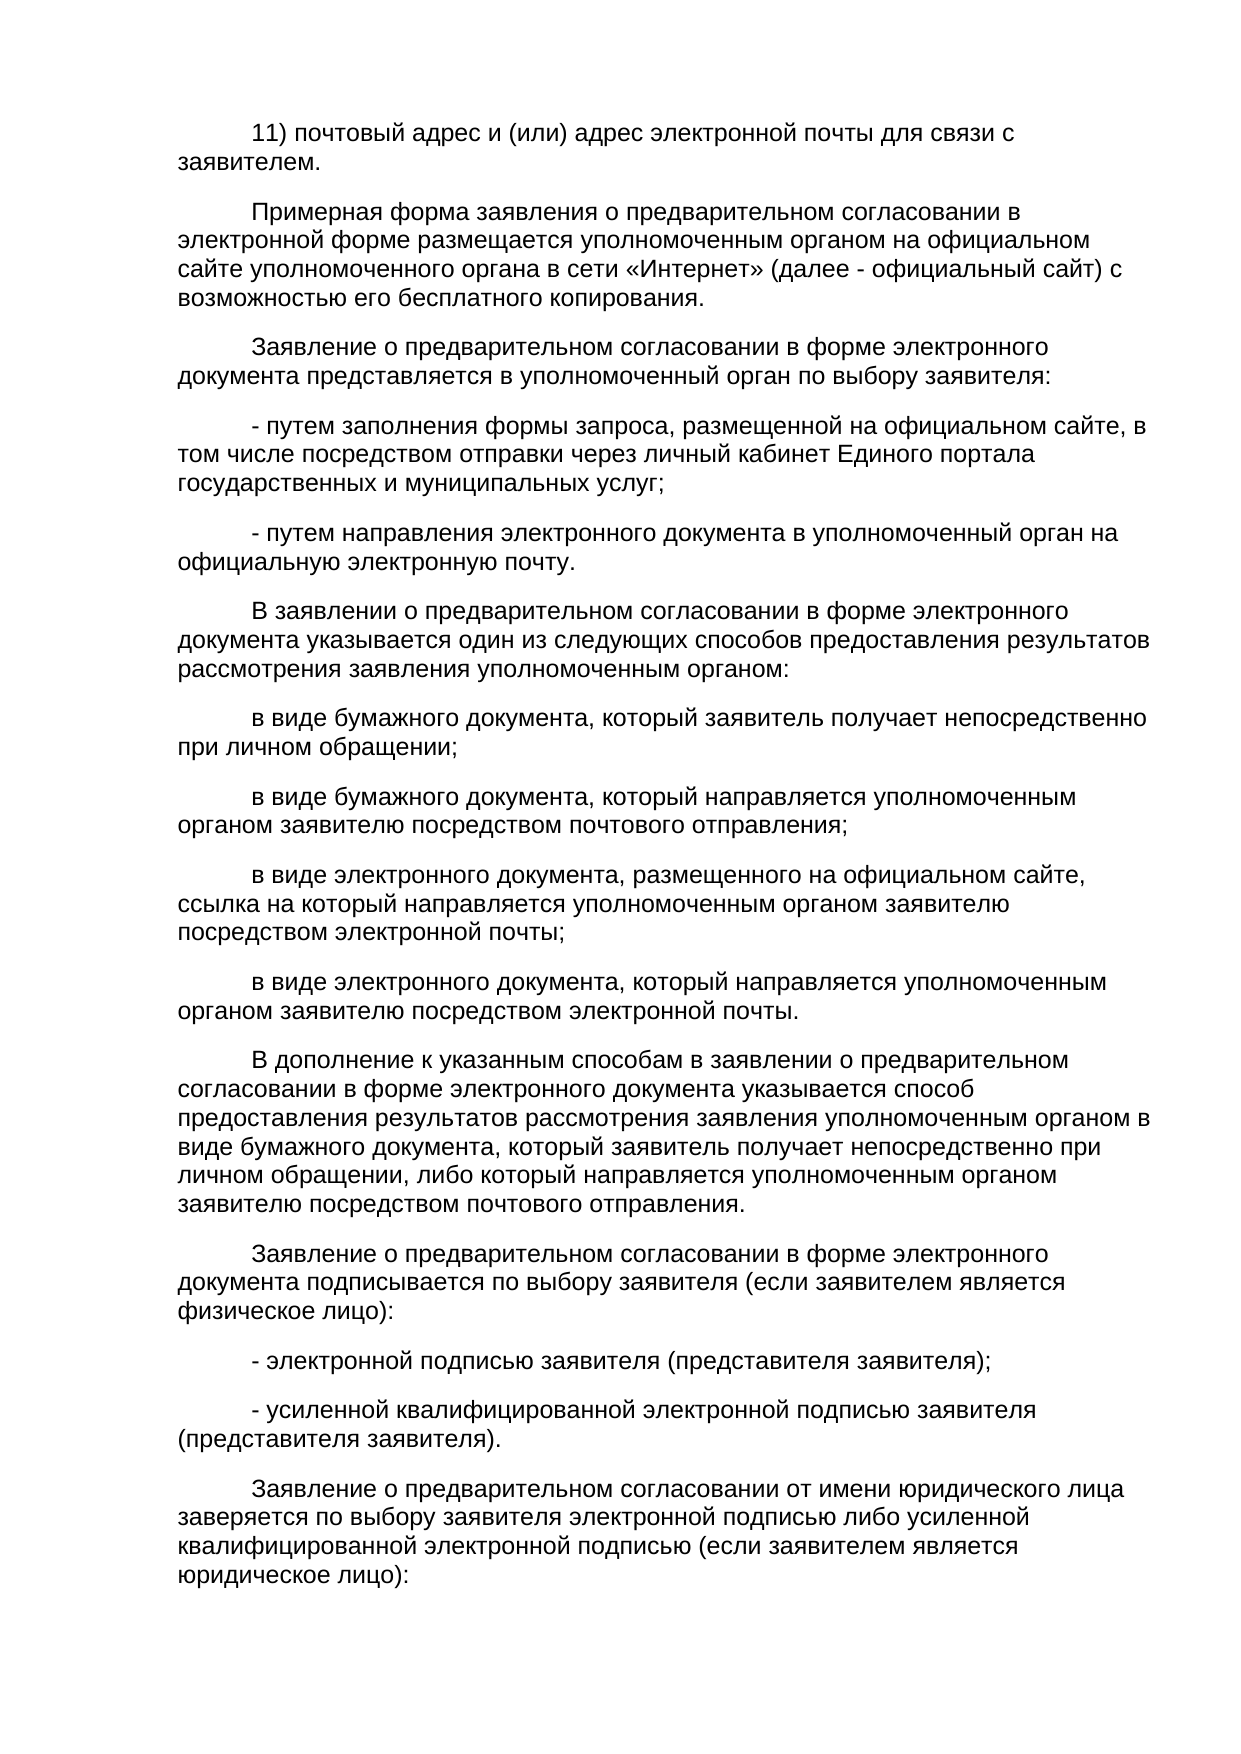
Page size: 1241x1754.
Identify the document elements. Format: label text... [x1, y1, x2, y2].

text в виде бумажного документа, который заявитель получает непосредственно при личном обращении; [177, 703, 1152, 761]
text в виде бумажного документа, который направляется уполномоченным органом заявителю посредством почтового отправления; [177, 781, 1152, 839]
text Заявление о предварительном согласовании от имени юридического лица заверяется по выбору заявителя электронной подписью либо усиленной квалифицированной электронной подписью (если заявителем является юридическое лицо): [177, 1473, 1152, 1588]
text - путем заполнения формы запроса, размещенной на официальном сайте, в том числе посредством отправки через личный кабинет Единого портала государственных и муниципальных услуг; [177, 411, 1152, 497]
text 11) почтовый адрес и (или) адрес электронной почты для связи с заявителем. [177, 118, 1152, 176]
text - усиленной квалифицированной электронной подписью заявителя (представителя заявителя). [177, 1395, 1152, 1453]
text В заявлении о предварительном согласовании в форме электронного документа указывается один из следующих способов предоставления результатов рассмотрения заявления уполномоченным органом: [177, 596, 1152, 682]
text Примерная форма заявления о предварительном согласовании в электронной форме размещается уполномоченным органом на официальном сайте уполномоченного органа в сети «Интернет» (далее - официальный сайт) с возможностью его бесплатного копирования. [177, 196, 1152, 311]
text в виде электронного документа, который направляется уполномоченным органом заявителю посредством электронной почты. [177, 967, 1152, 1024]
text В дополнение к указанным способам в заявлении о предварительном согласовании в форме электронного документа указывается способ предоставления результатов рассмотрения заявления уполномоченным органом в виде бумажного документа, который заявитель получает непосредственно при личном обращении, либо который направляется уполномоченным органом заявителю посредством почтового отправления. [177, 1045, 1152, 1218]
text - электронной подписью заявителя (представителя заявителя); [177, 1346, 1152, 1374]
text - путем направления электронного документа в уполномоченный орган на официальную электронную почту. [177, 518, 1152, 575]
text Заявление о предварительном согласовании в форме электронного документа подписывается по выбору заявителя (если заявителем является физическое лицо): [177, 1238, 1152, 1325]
text Заявление о предварительном согласовании в форме электронного документа представляется в уполномоченный орган по выбору заявителя: [177, 332, 1152, 390]
text в виде электронного документа, размещенного на официальном сайте, ссылка на который направляется уполномоченным органом заявителю посредством электронной почты; [177, 860, 1152, 946]
